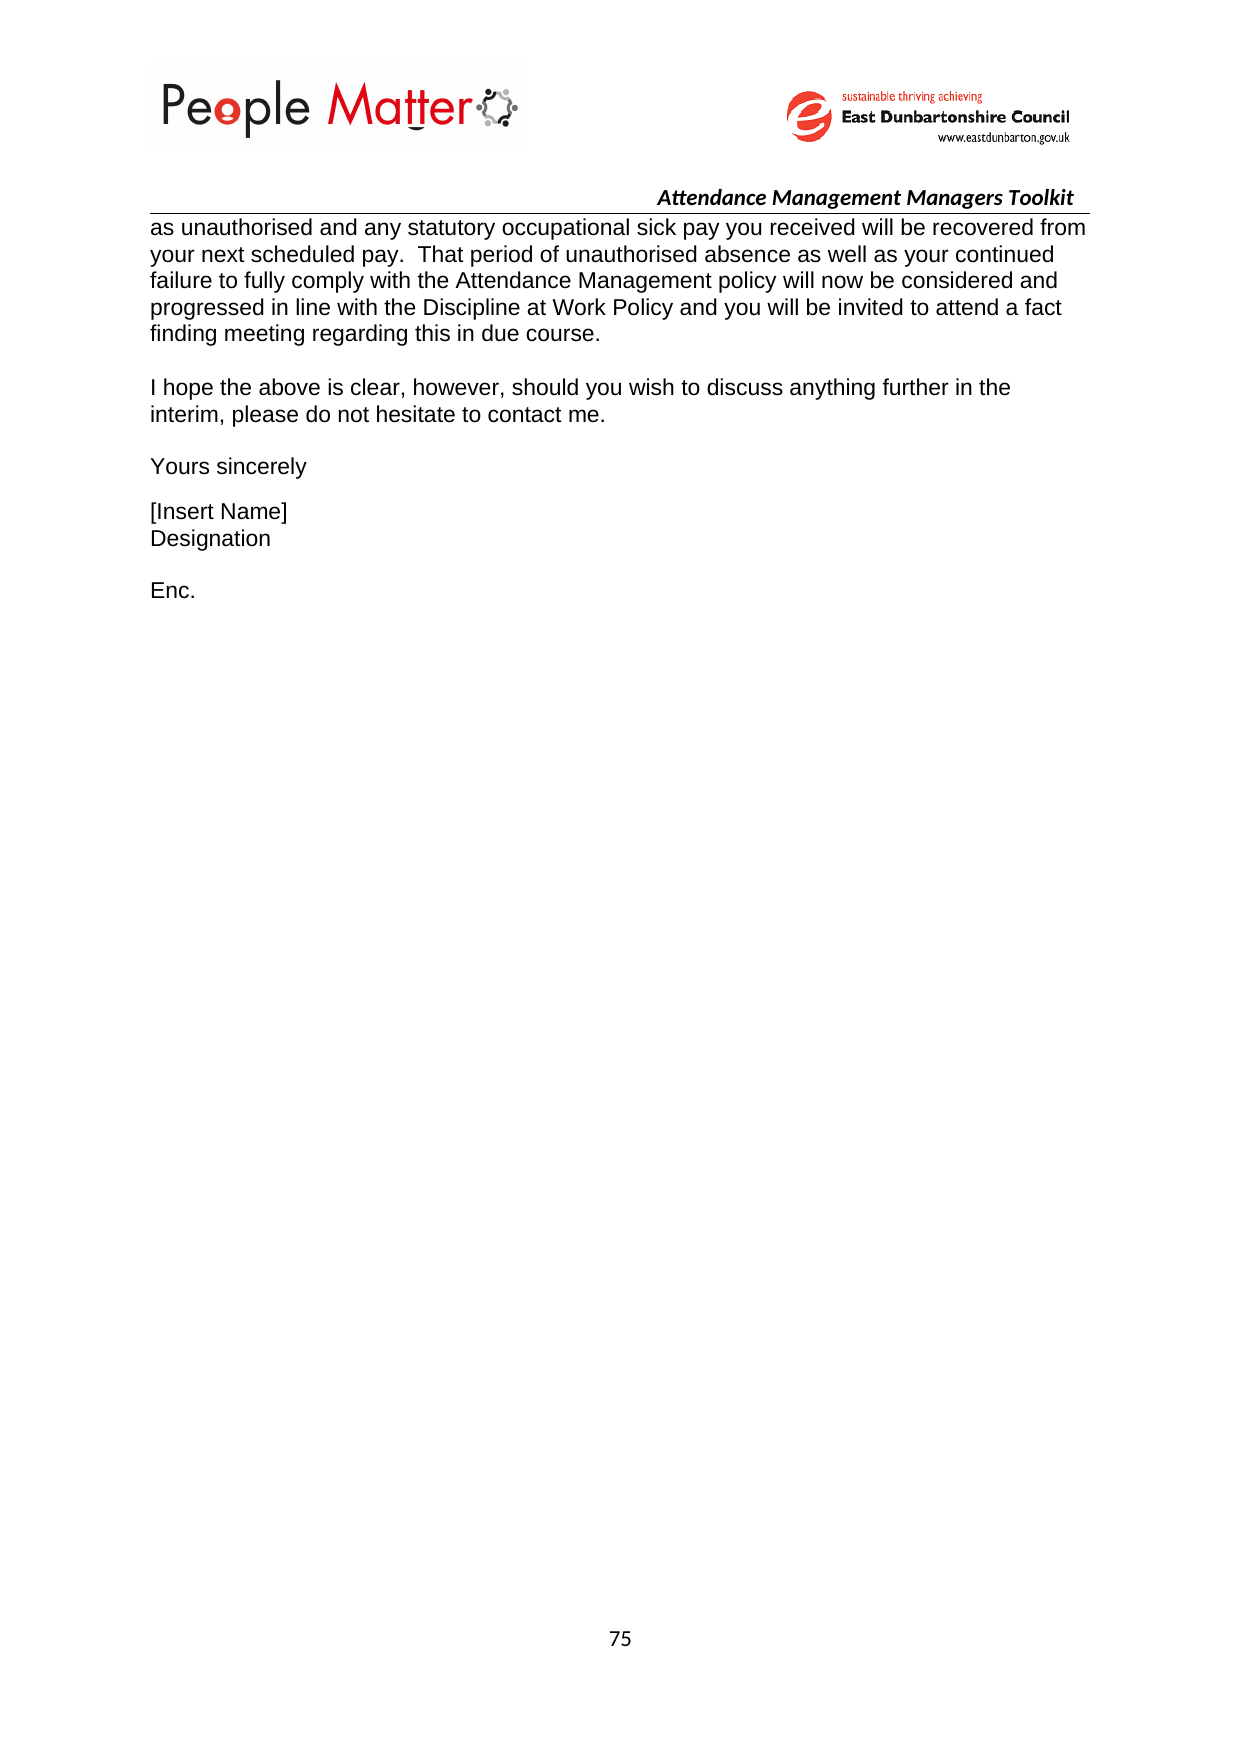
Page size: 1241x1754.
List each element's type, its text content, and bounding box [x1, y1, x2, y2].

text Yours sincerely [150, 453, 1090, 479]
text [Insert Name] [150, 498, 1090, 525]
picture [779, 87, 1078, 151]
text I hope the above is clear, however, should you wish to discuss anything further in the interim, please do not hesitate to contact me. [150, 374, 1090, 427]
text Designation [150, 525, 1090, 551]
text Enc. [150, 577, 1090, 604]
picture [150, 62, 527, 151]
